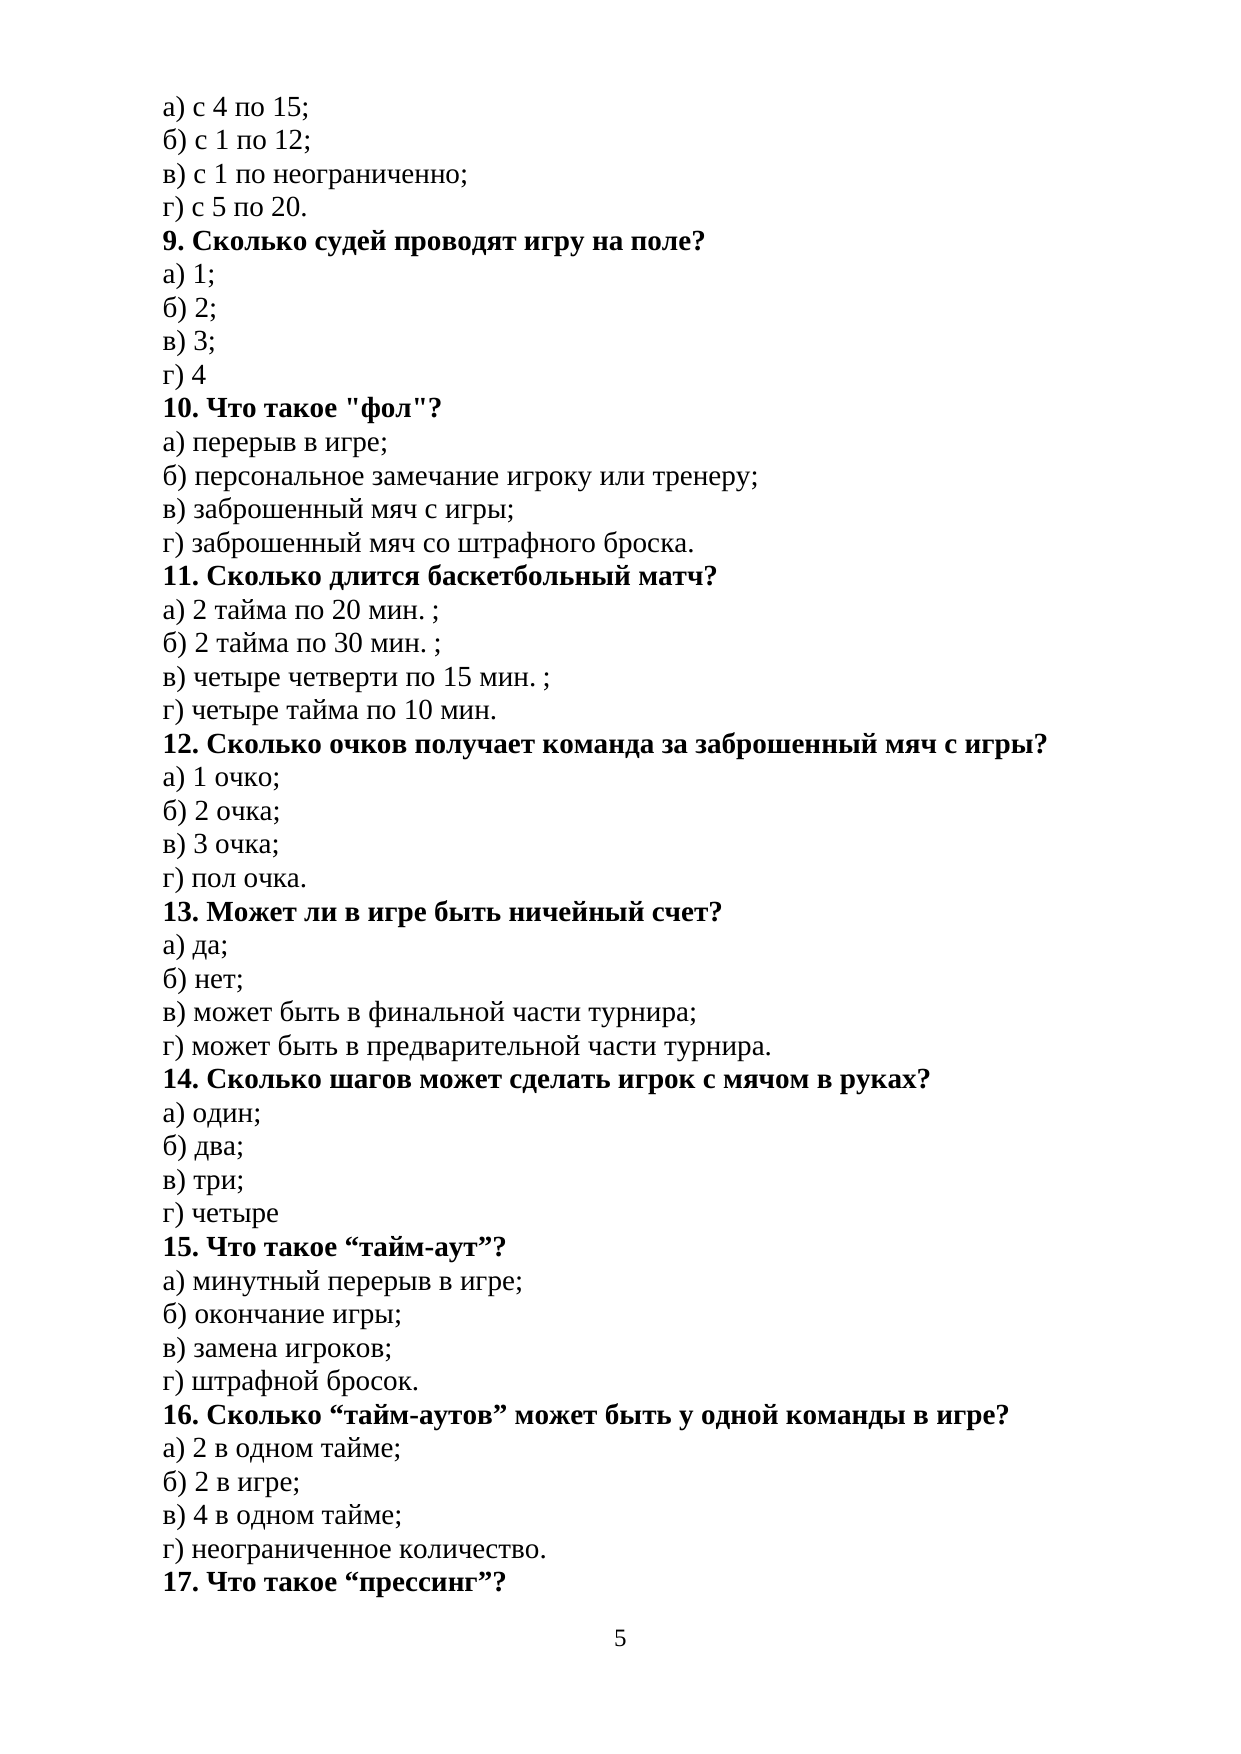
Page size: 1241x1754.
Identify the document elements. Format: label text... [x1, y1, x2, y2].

text г) неограниченное количество. [162, 1531, 1152, 1564]
text в) 3 очка; [162, 827, 1152, 860]
text 17. Что такое “прессинг”? [162, 1564, 1152, 1598]
text в) с 1 по неограниченно; [162, 156, 1152, 189]
text а) один; [162, 1095, 1152, 1128]
text г) штрафной бросок. [162, 1363, 1152, 1397]
text 11. Сколько длится баскетбольный матч? [162, 558, 1152, 592]
text б) два; [162, 1128, 1152, 1162]
text а) минутный перерыв в игре; [162, 1263, 1152, 1296]
text б) 2 тайма по 30 мин. ; [162, 625, 1152, 659]
text 9. Сколько судей проводят игру на поле? [162, 223, 1152, 256]
text в) четыре четверти по 15 мин. ; [162, 659, 1152, 692]
text а) перерыв в игре; [162, 424, 1152, 458]
text г) четыре тайма по 10 мин. [162, 692, 1152, 726]
text 13. Может ли в игре быть ничейный счет? [162, 894, 1152, 927]
text б) 2; [162, 290, 1152, 323]
text 15. Что такое “тайм-аут”? [162, 1229, 1152, 1263]
text б) 2 в игре; [162, 1464, 1152, 1497]
text а) с 4 по 15; [162, 89, 1152, 122]
text в) 4 в одном тайме; [162, 1497, 1152, 1531]
text а) 1; [162, 256, 1152, 290]
text 10. Что такое "фол"? [162, 391, 1152, 424]
text г) с 5 по 20. [162, 189, 1152, 223]
text а) да; [162, 927, 1152, 961]
text а) 2 в одном тайме; [162, 1430, 1152, 1464]
text в) замена игроков; [162, 1330, 1152, 1363]
text г) четыре [162, 1196, 1152, 1229]
text б) окончание игры; [162, 1296, 1152, 1330]
text в) три; [162, 1162, 1152, 1196]
text 12. Сколько очков получает команда за заброшенный мяч с игры? [162, 726, 1152, 759]
text б) персональное замечание игроку или тренеру; [162, 458, 1152, 491]
text в) может быть в финальной части турнира; [162, 994, 1152, 1028]
text г) может быть в предварительной части турнира. [162, 1028, 1152, 1061]
text б) 2 очка; [162, 793, 1152, 827]
text г) пол очка. [162, 860, 1152, 894]
text г) заброшенный мяч со штрафного броска. [162, 525, 1152, 558]
text 14. Сколько шагов может сделать игрок с мячом в руках? [162, 1061, 1152, 1095]
text б) нет; [162, 961, 1152, 994]
text в) 3; [162, 323, 1152, 357]
text а) 2 тайма по 20 мин. ; [162, 592, 1152, 625]
text в) заброшенный мяч с игры; [162, 491, 1152, 525]
text 16. Сколько “тайм-аутов” может быть у одной команды в игре? [162, 1397, 1152, 1430]
text г) 4 [162, 357, 1152, 391]
text б) с 1 по 12; [162, 122, 1152, 156]
text а) 1 очко; [162, 759, 1152, 793]
